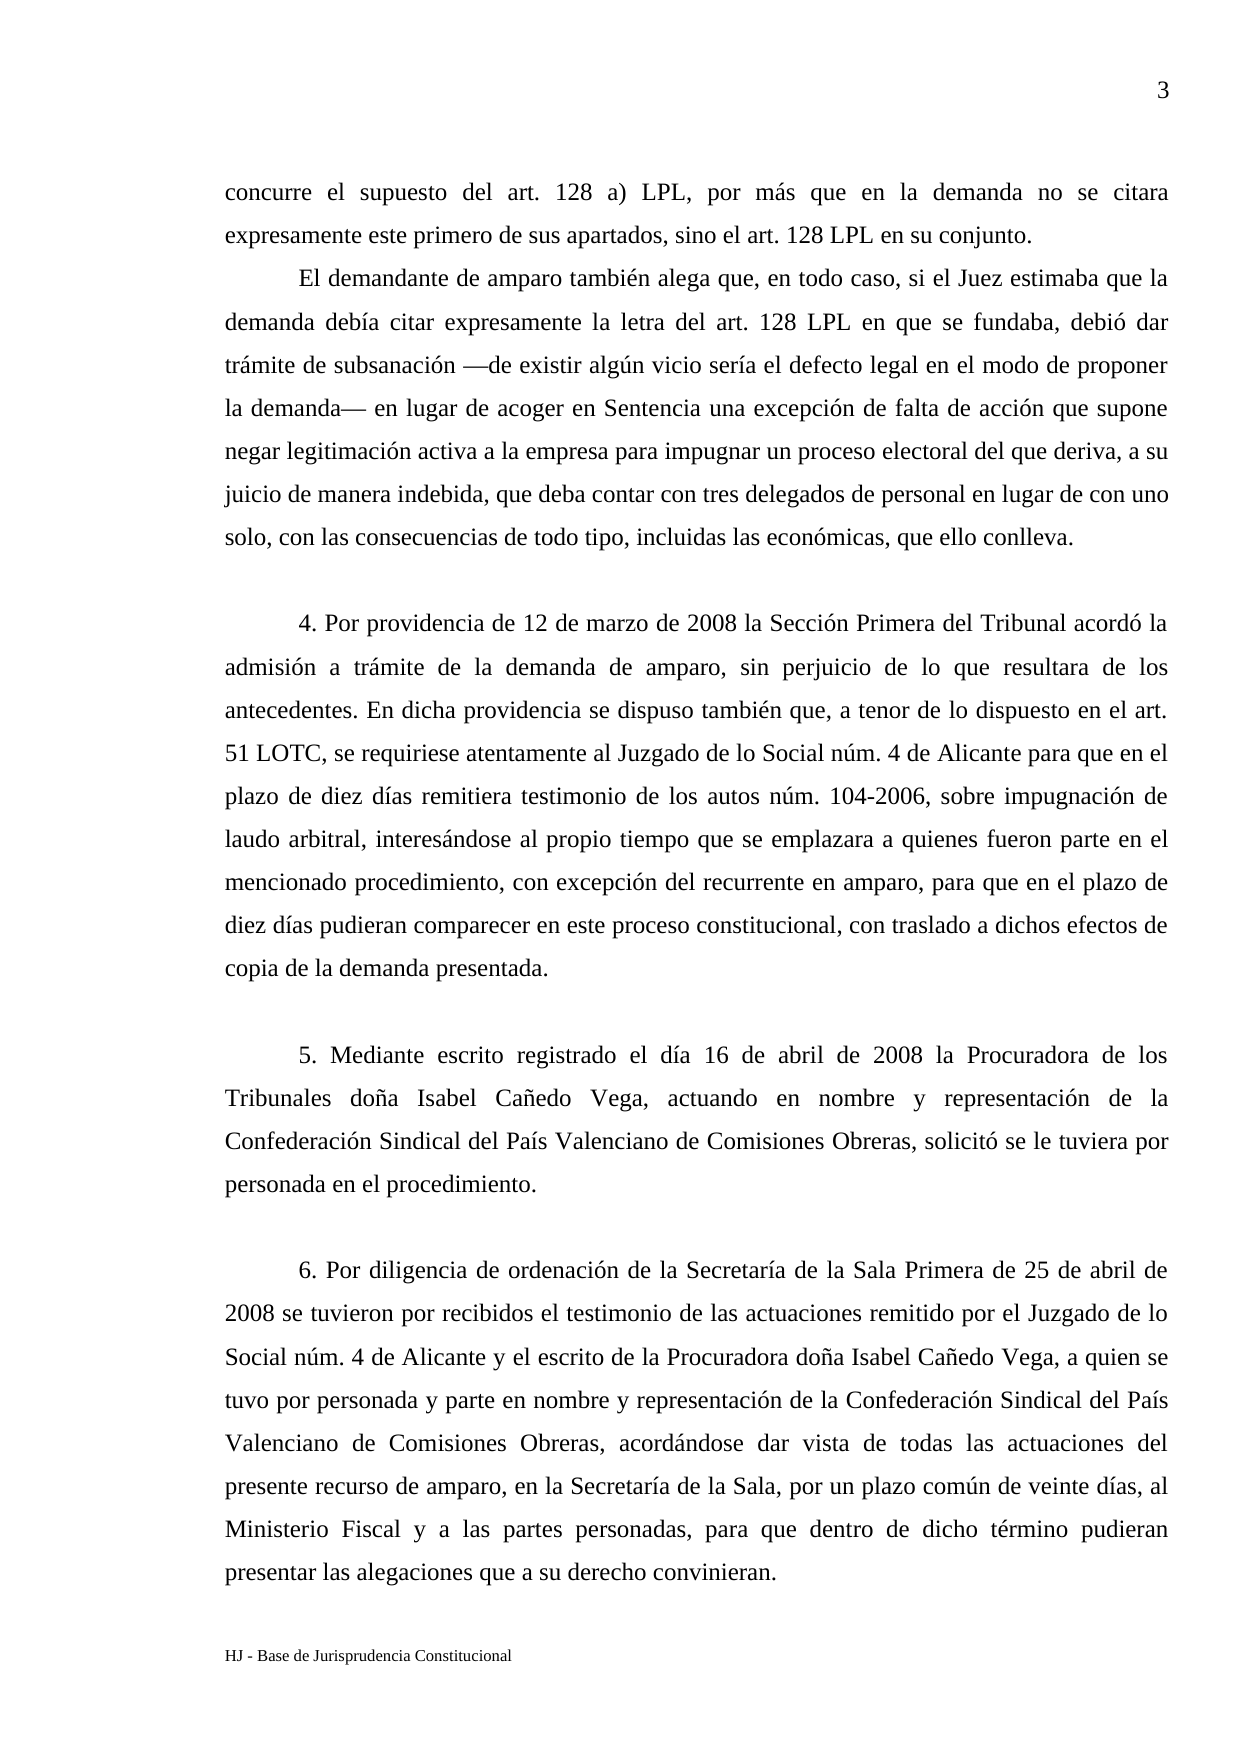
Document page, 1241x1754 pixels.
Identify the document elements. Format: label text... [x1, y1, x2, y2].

text El demandante de amparo también alega que, en todo caso, si el Juez estimaba que la demanda debía citar expresamente la letra del art. 128 LPL en que se fundaba, debió dar trámite de subsanación —de existir algún vicio sería el defecto legal en el modo de proponer la demanda— en lugar de acoger en Sentencia una excepción de falta de acción que supone negar legitimación activa a la empresa para impugnar un proceso electoral del que deriva, a su juicio de manera indebida, que deba contar con tres delegados de personal en lugar de con uno solo, con las consecuencias de todo tipo, incluidas las económicas, que ello conlleva. [224, 263, 1169, 551]
text 4. Por providencia de 12 de marzo de 2008 la Sección Primera del Tribunal acordó la admisión a trámite de la demanda de amparo, sin perjuicio de lo que resultara de los antecedentes. En dicha providencia se dispuso también que, a tenor de lo dispuesto en el art. 51 LOTC, se requiriese atentamente al Juzgado de lo Social núm. 4 de Alicante para que en el plazo de diez días remitiera testimonio de los autos núm. 104-2006, sobre impugnación de laudo arbitral, interesándose al propio tiempo que se emplazara a quienes fueron parte en el mencionado procedimiento, con excepción del recurrente en amparo, para que en el plazo de diez días pudieran comparecer en este proceso constitucional, con traslado a dichos efectos de copia de la demanda presentada. [224, 608, 1169, 982]
text 6. Por diligencia de ordenación de la Secretaría de la Sala Primera de 25 de abril de 2008 se tuvieron por recibidos el testimonio de las actuaciones remitido por el Juzgado de lo Social núm. 4 de Alicante y el escrito de la Procuradora doña Isabel Cañedo Vega, a quien se tuvo por personada y parte en nombre y representación de la Confederación Sindical del País Valenciano de Comisiones Obreras, acordándose dar vista de todas las actuaciones del presente recurso de amparo, en la Secretaría de la Sala, por un plazo común de veinte días, al Ministerio Fiscal y a las partes personadas, para que dentro de dicho término pudieran presentar las alegaciones que a su derecho convinieran. [224, 1255, 1169, 1586]
text 5. Mediante escrito registrado el día 16 de abril de 2008 la Procuradora de los Tribunales doña Isabel Cañedo Vega, actuando en nombre y representación de la Confederación Sindical del País Valenciano de Comisiones Obreras, solicitó se le tuviera por personada en el procedimiento. [224, 1040, 1169, 1198]
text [224, 177, 1169, 249]
